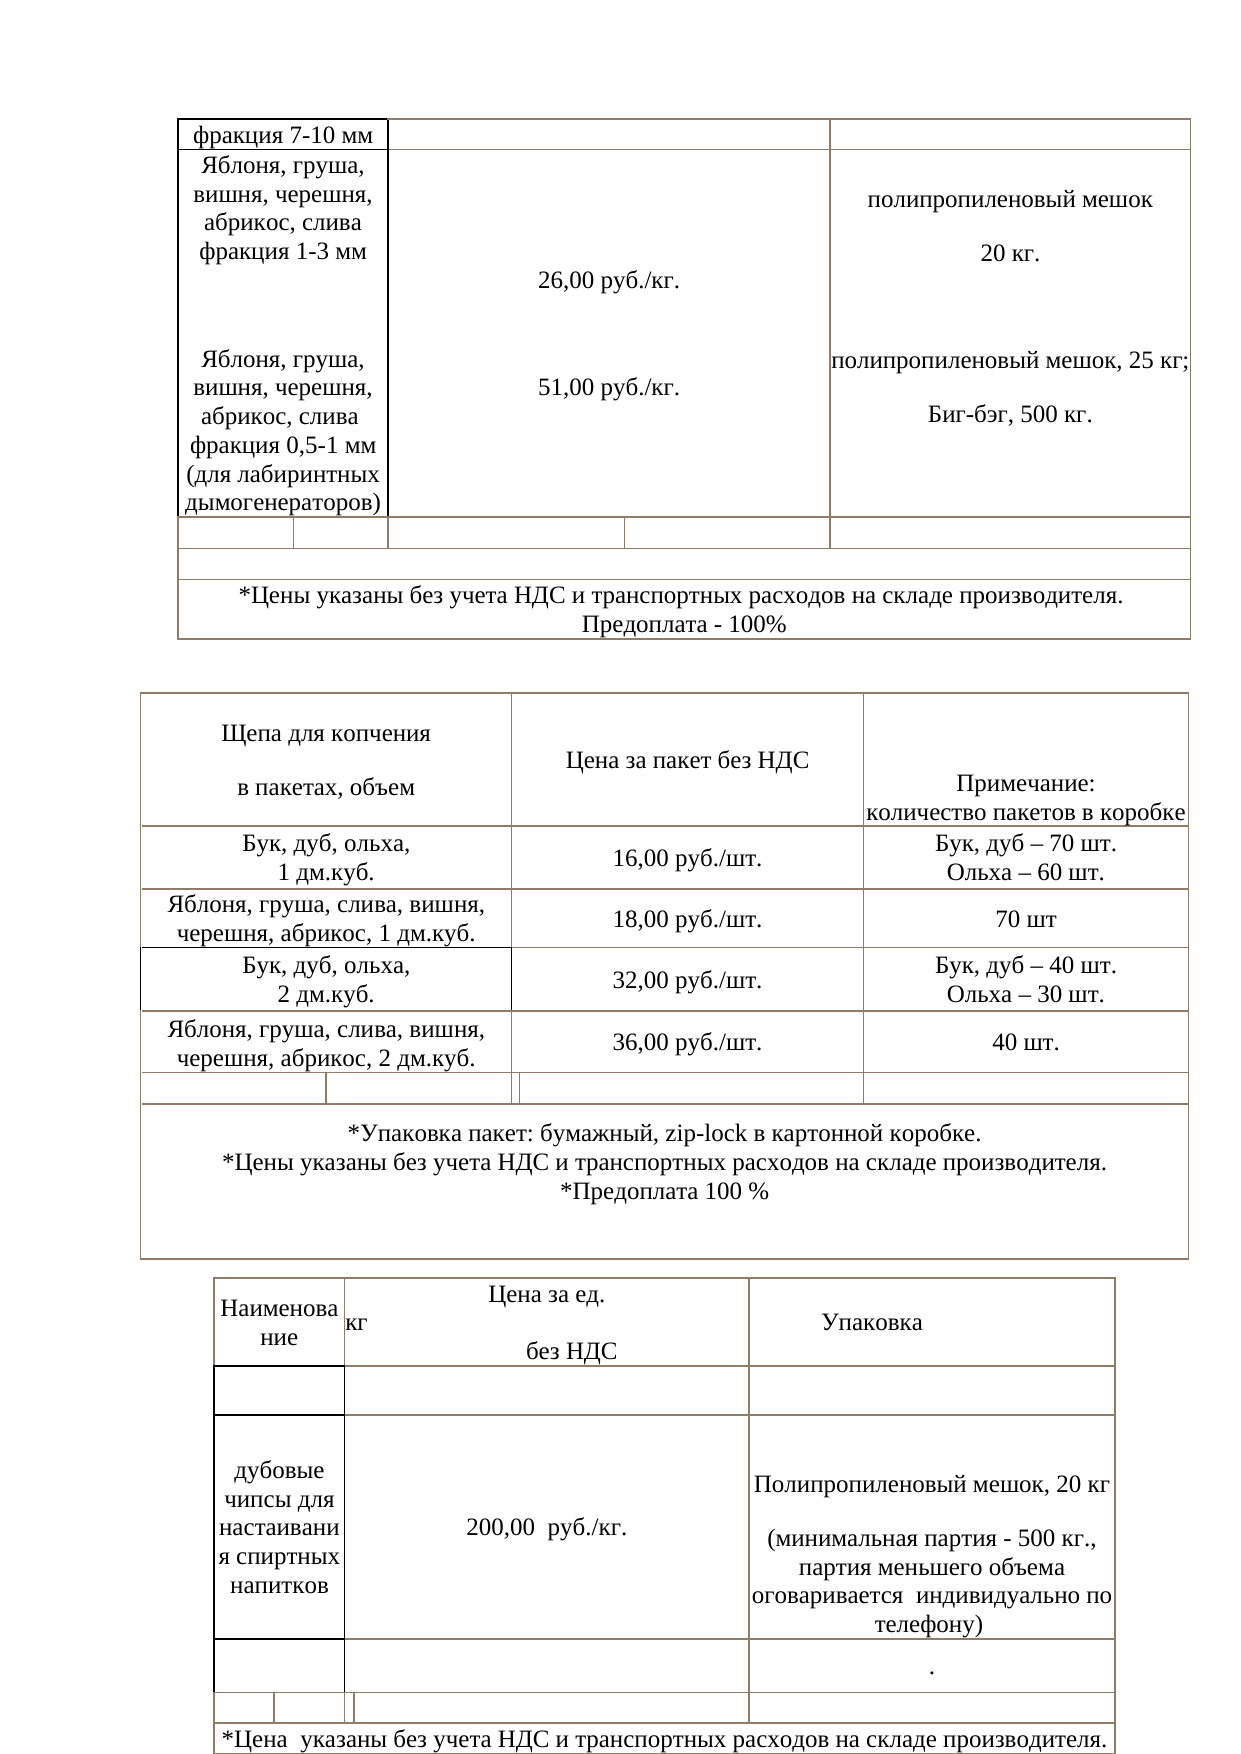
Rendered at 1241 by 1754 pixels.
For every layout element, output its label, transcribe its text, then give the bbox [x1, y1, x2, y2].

table_cell [327, 1073, 511, 1103]
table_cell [389, 120, 829, 148]
table_cell Полипропиленовый мешок, 20 кг (минимальная партия - 500 кг., партия меньшего объема оговаривается индивидуально по телефону) [750, 1416, 1114, 1638]
table_cell Бук, дуб – 40 шт. Ольха – 30 шт. [864, 948, 1188, 1010]
table_cell [345, 1693, 353, 1722]
table_cell Бук, дуб, ольха, 2 дм.куб. [141, 948, 511, 1010]
table_cell [215, 1367, 344, 1414]
table_cell *Цены указаны без учета НДС и транспортных расходов на складе производителя. Предоплата - 100% [179, 580, 1190, 638]
table_header Щепа для копчения в пакетах, объем [141, 694, 511, 825]
table_header Примечание: количество пакетов в коробке [864, 694, 1188, 825]
table_cell 36,00 руб./шт. [512, 1012, 863, 1072]
table_cell [141, 1073, 325, 1103]
table_cell [215, 1693, 273, 1722]
table_cell дубовые чипсы для настаивания спиртных напитков [215, 1416, 344, 1638]
table_cell *Цена указаны без учета НДС и транспортных расходов на складе производителя. [215, 1724, 1114, 1752]
table_header Упаковка [750, 1279, 1114, 1365]
table_cell [750, 1367, 1114, 1414]
table_cell [179, 518, 293, 547]
table_cell [179, 549, 1190, 579]
table_cell 200,00 руб./кг. [345, 1416, 748, 1638]
table_cell 70 шт [864, 890, 1188, 947]
table_cell [345, 1640, 748, 1692]
table_cell Бук, дуб, ольха, 1 дм.куб. [141, 826, 511, 888]
table_cell Яблоня, груша, вишня, черешня, абрикос, слива фракция 1-3 мм Яблоня, груша, вишня, черешня, абрикос, слива фракция 0,5-1 мм (для лабиринтных дымогенераторов) [179, 150, 387, 516]
table_cell Яблоня, груша, слива, вишня, черешня, абрикос, 2 дм.куб. [141, 1011, 511, 1072]
table_cell . [750, 1640, 1114, 1692]
table_cell *Упаковка пакет: бумажный, zip-lock в картонной коробке. *Цены указаны без учета НДС и транспортных расходов на складе производителя. *Предоплата 100 % [141, 1104, 1188, 1258]
table_cell [389, 518, 624, 547]
table_cell [345, 1367, 748, 1414]
table_cell Яблоня, груша, слива, вишня, черешня, абрикос, 1 дм.куб. [141, 889, 511, 947]
table_cell [750, 1693, 1114, 1722]
table_cell [831, 518, 1190, 547]
table_cell [625, 518, 829, 547]
table_cell [520, 1073, 863, 1103]
table_cell 26,00 руб./кг. 51,00 руб./кг. [389, 150, 829, 516]
table_cell 18,00 руб./шт. [512, 890, 863, 947]
table_cell полипропиленовый мешок 20 кг. полипропиленовый мешок, 25 кг; Биг-бэг, 500 кг. [831, 150, 1190, 516]
table_cell [275, 1693, 344, 1722]
table_header Наименование [215, 1279, 344, 1365]
table_cell 16,00 руб./шт. [512, 827, 863, 888]
table_cell 40 шт. [864, 1012, 1188, 1072]
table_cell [179, 120, 387, 148]
table_cell Бук, дуб – 70 шт. Ольха – 60 шт. [864, 827, 1188, 888]
table_cell 32,00 руб./шт. [512, 948, 863, 1010]
table_cell [512, 1073, 519, 1103]
table_cell [355, 1693, 748, 1722]
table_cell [831, 120, 1190, 148]
table_cell [294, 518, 387, 547]
table_cell [864, 1073, 1188, 1103]
table_header Цена за ед. кг без НДС [345, 1279, 748, 1365]
table_header Цена за пакет без НДС [512, 694, 863, 825]
table_cell [215, 1640, 344, 1692]
